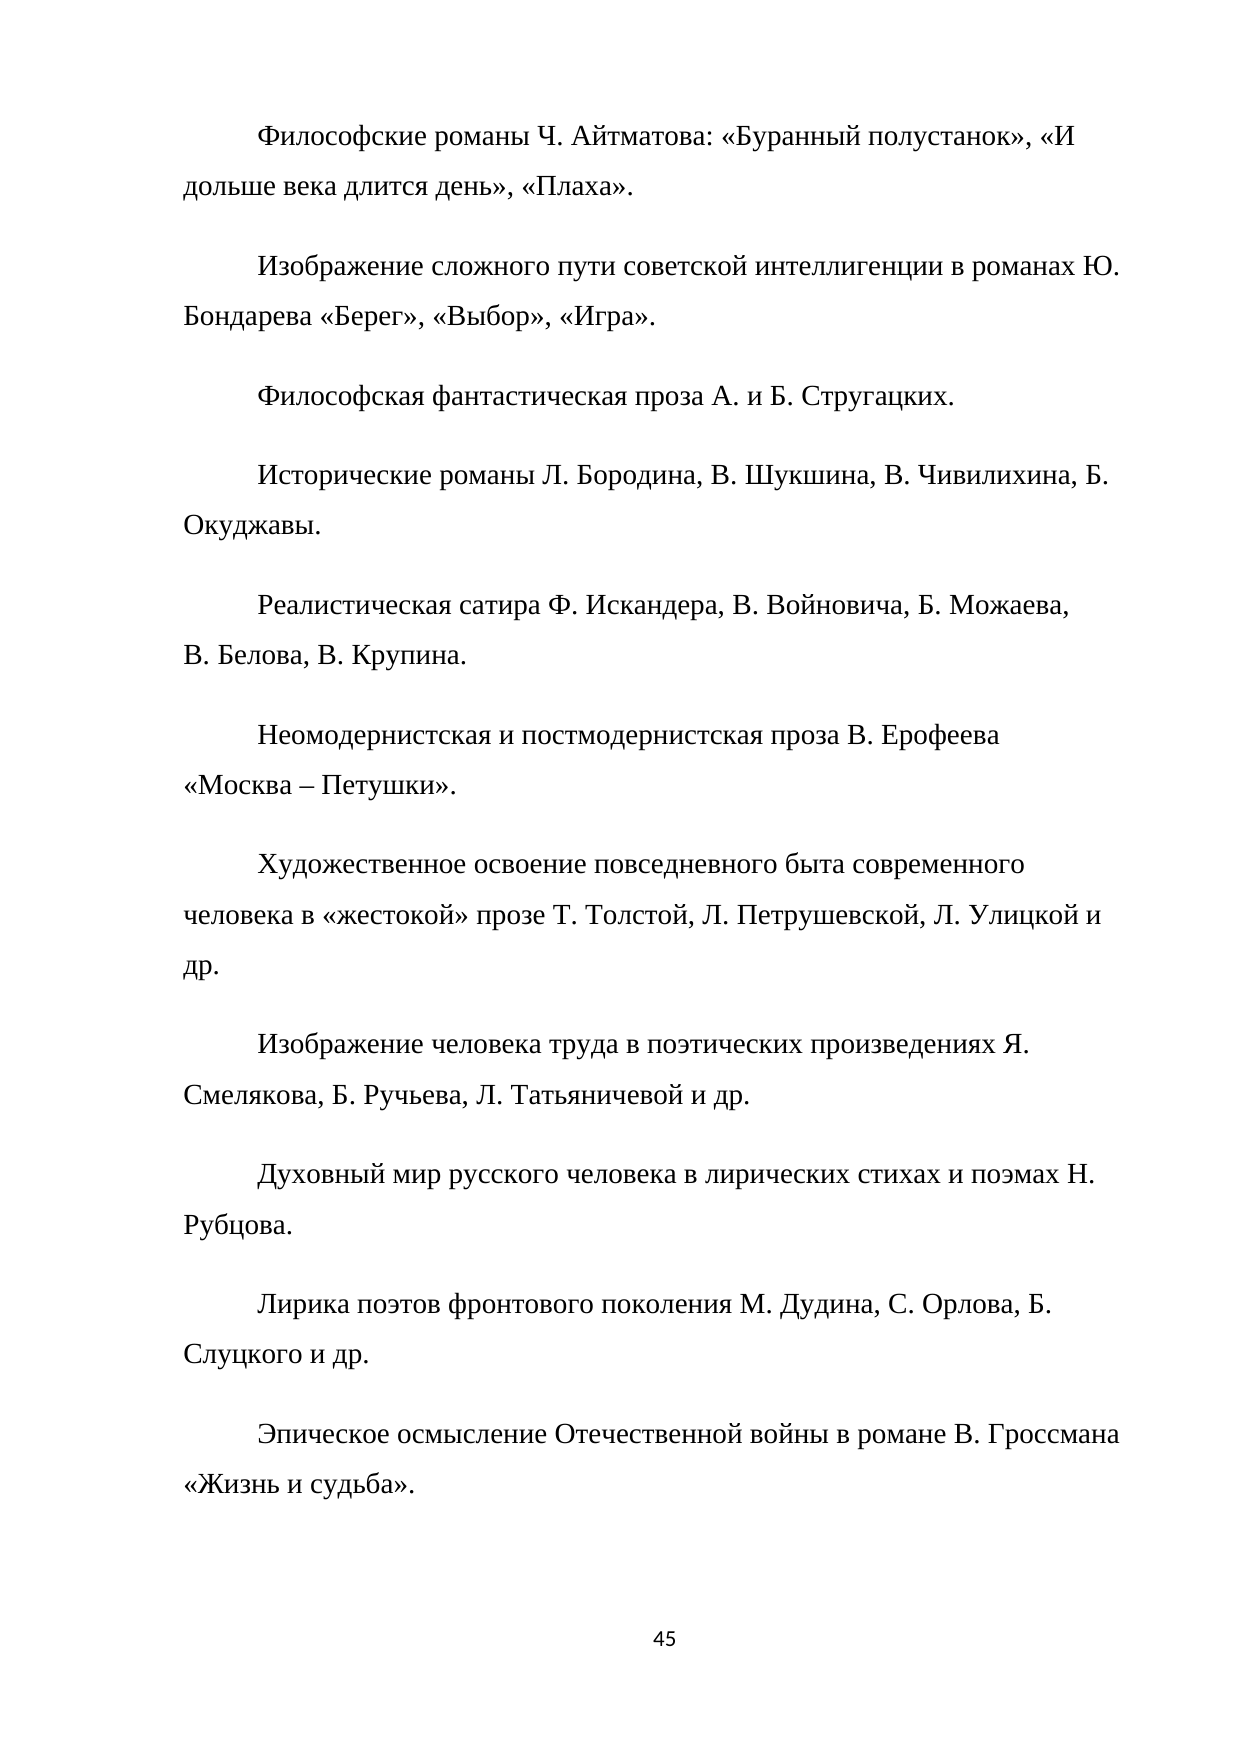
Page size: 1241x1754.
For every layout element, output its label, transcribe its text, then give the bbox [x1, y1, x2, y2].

text Изображение человека труда в поэтических произведениях Я. Смелякова, Б. Ручьева, Л. Татьяничевой и др. [183, 1286, 1134, 1370]
text Духовный мир русского человека в лирических стихах и поэмах Н. Рубцова. [183, 1416, 1134, 1500]
text Неомодернистская и постмодернистская проза В. Ерофеева «Москва – Петушки». [183, 976, 1134, 1060]
text Философская фантастическая проза А. и Б. Стругацких. [183, 637, 1134, 671]
text Философские романы Ч. Айтматова: «Буранный полустанок», «И дольше века длится день», «Плаха». [183, 378, 1134, 462]
text «Лагерная» проза А. Солженицына «Архипелаг ГУЛАГ», романы «В круге первом», «Раковый корпус». [183, 248, 1134, 332]
text Исторические романы Л. Бородина, В. Шукшина, В. Чивилихина, Б. Окуджавы. [183, 717, 1134, 801]
text Художественное освоение повседневного быта современного человека в «жестокой» прозе Т. Толстой, Л. Петрушевской, Л. Улицкой и др. [183, 1106, 1134, 1240]
text Изображение сложного пути советской интеллигенции в романах Ю. Бондарева «Берег», «Выбор», «Игра». [183, 507, 1134, 591]
text Поэма А. Твардовского «Дом у дороги»: проблематика, образы героев. [183, 118, 1134, 202]
text Реалистическая сатира Ф. Искандера, В. Войновича, Б. Можаева, В. Белова, В. Крупина. [183, 847, 1134, 930]
